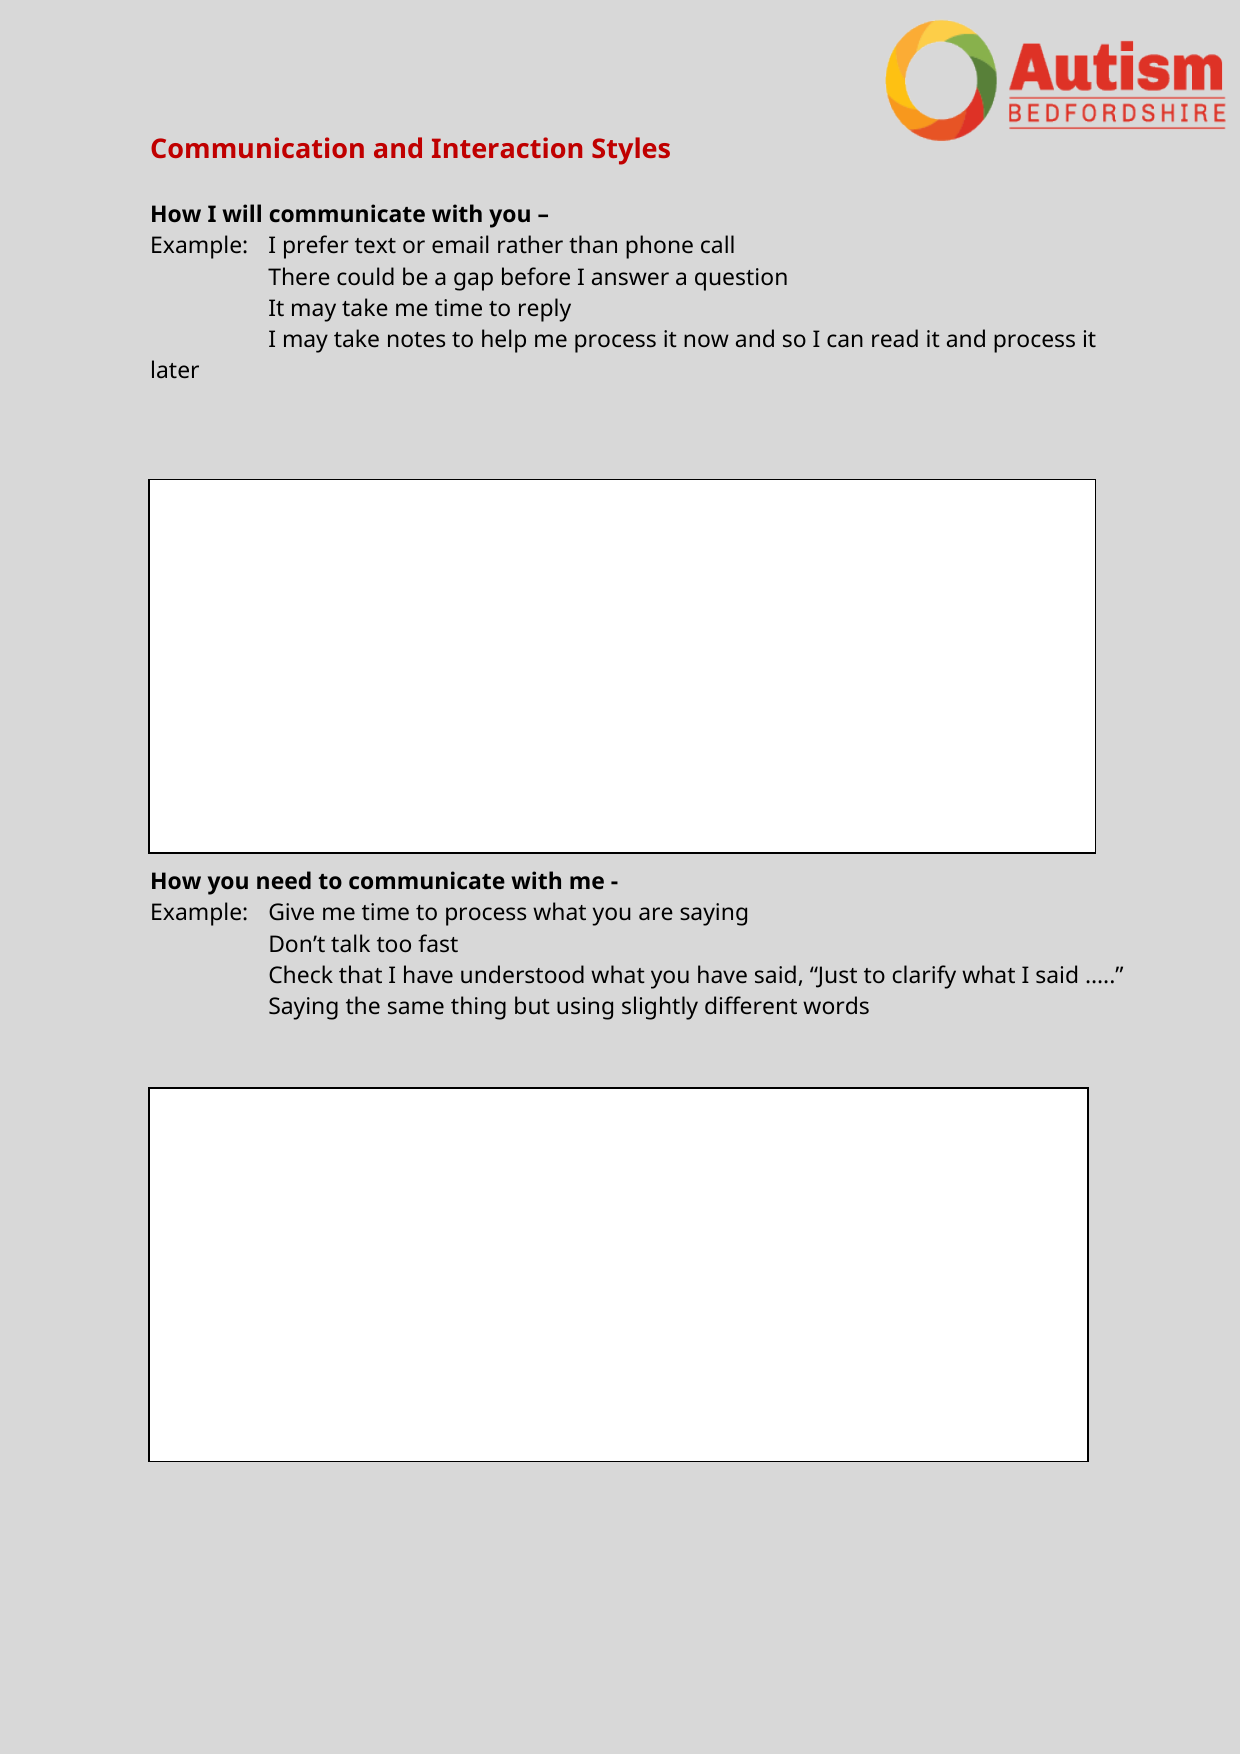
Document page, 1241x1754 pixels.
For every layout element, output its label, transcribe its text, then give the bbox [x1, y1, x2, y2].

text How I will communicate with you – [150, 198, 1137, 229]
text Check that I have understood what you have said, “Just to clarify what I said …..” [150, 959, 1137, 990]
text Example: Give me time to process what you are saying [150, 896, 1137, 928]
text There could be a gap before I answer a question [150, 260, 1137, 292]
text Communication and Interaction Styles [150, 130, 1137, 167]
text I may take notes to help me process it now and so I can read it and process it later [150, 323, 1137, 385]
text Saying the same thing but using slightly different words [150, 990, 1137, 1021]
text It may take me time to reply [150, 292, 1137, 323]
text Example: I prefer text or email rather than phone call [150, 229, 1137, 260]
text How you need to communicate with me - [150, 573, 1137, 896]
text Don’t talk too fast [150, 928, 1137, 959]
picture [880, 12, 1227, 144]
